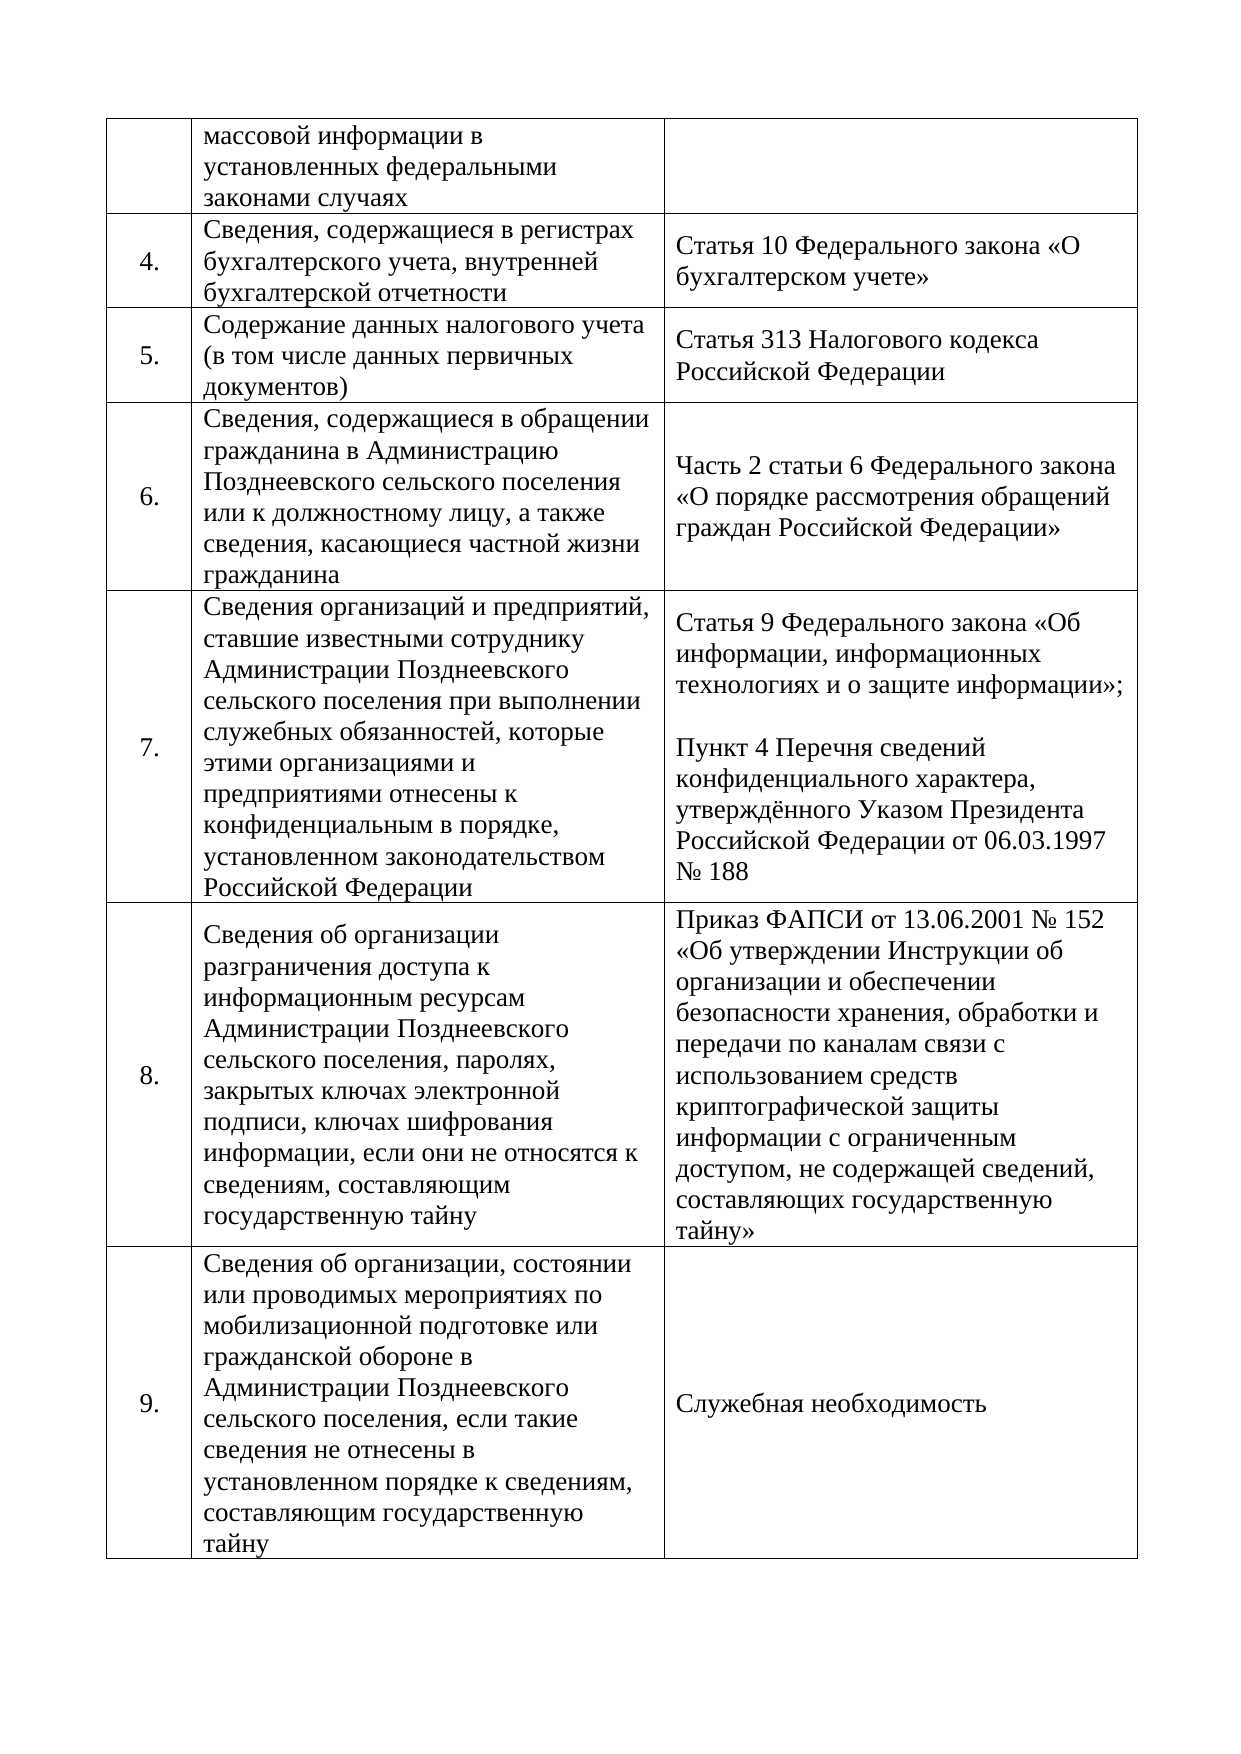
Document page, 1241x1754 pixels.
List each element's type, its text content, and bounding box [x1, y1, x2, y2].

table_cell Сведения об организации разграничения доступа к информационным ресурсам Администрации Позднеевского сельского поселения, паролях, закрытых ключах электронной подписи, ключах шифрования информации, если они не относятся к сведениям, составляющим государственную тайну [192, 903, 664, 1246]
table_cell Сведения организаций и предприятий, ставшие известными сотруднику Администрации Позднеевского сельского поселения при выполнении служебных обязанностей, которые этими организациями и предприятиями отнесены к конфиденциальным в порядке, установленном законодательством Российской Федерации [192, 591, 664, 902]
table_cell Сведения, содержащиеся в регистрах бухгалтерского учета, внутренней бухгалтерской отчетности [192, 214, 664, 307]
table_cell 7. [107, 591, 191, 902]
table_cell 3. [107, 119, 191, 213]
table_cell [665, 1247, 1137, 1558]
table_cell Статья 313 Налогового кодекса Российской Федерации [665, 308, 1137, 402]
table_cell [192, 119, 664, 213]
table_cell 5. [107, 308, 191, 402]
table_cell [665, 119, 1137, 213]
table_cell Приказ ФАПСИ от 13.06.2001 № 152 «Об утверждении Инструкции об организации и обеспечении безопасности хранения, обработки и передачи по каналам связи с использованием средств криптографической защиты информации с ограниченным доступом, не содержащей сведений, составляющих государственную тайну» [665, 903, 1137, 1246]
table_cell Содержание данных налогового учета (в том числе данных первичных документов) [192, 308, 664, 402]
table_cell 4. [107, 214, 191, 307]
table_cell Статья 10 Федерального закона «О бухгалтерском учете» [665, 214, 1137, 307]
table_cell Сведения об организации, состоянии или проводимых мероприятиях по мобилизационной подготовке или гражданской обороне в Администрации Позднеевского сельского поселения, если такие сведения не отнесены в установленном порядке к сведениям, составляющим государственную тайну [192, 1247, 664, 1558]
table_cell Сведения, содержащиеся в обращении гражданина в Администрацию Позднеевского сельского поселения или к должностному лицу, а также сведения, касающиеся частной жизни гражданина [192, 403, 664, 589]
table_cell 8. [107, 903, 191, 1246]
table_cell Часть 2 статьи 6 Федерального закона «О порядке рассмотрения обращений граждан Российской Федерации» [665, 403, 1137, 589]
table_cell 9. [107, 1247, 191, 1558]
table_cell 6. [107, 403, 191, 589]
table_cell Статья 9 Федерального закона «Об информации, информационных технологиях и о защите информации»; Пункт 4 Перечня сведений конфиденциального характера, утверждённого Указом Президента Российской Федерации от 06.03.1997 № 188 [665, 591, 1137, 902]
